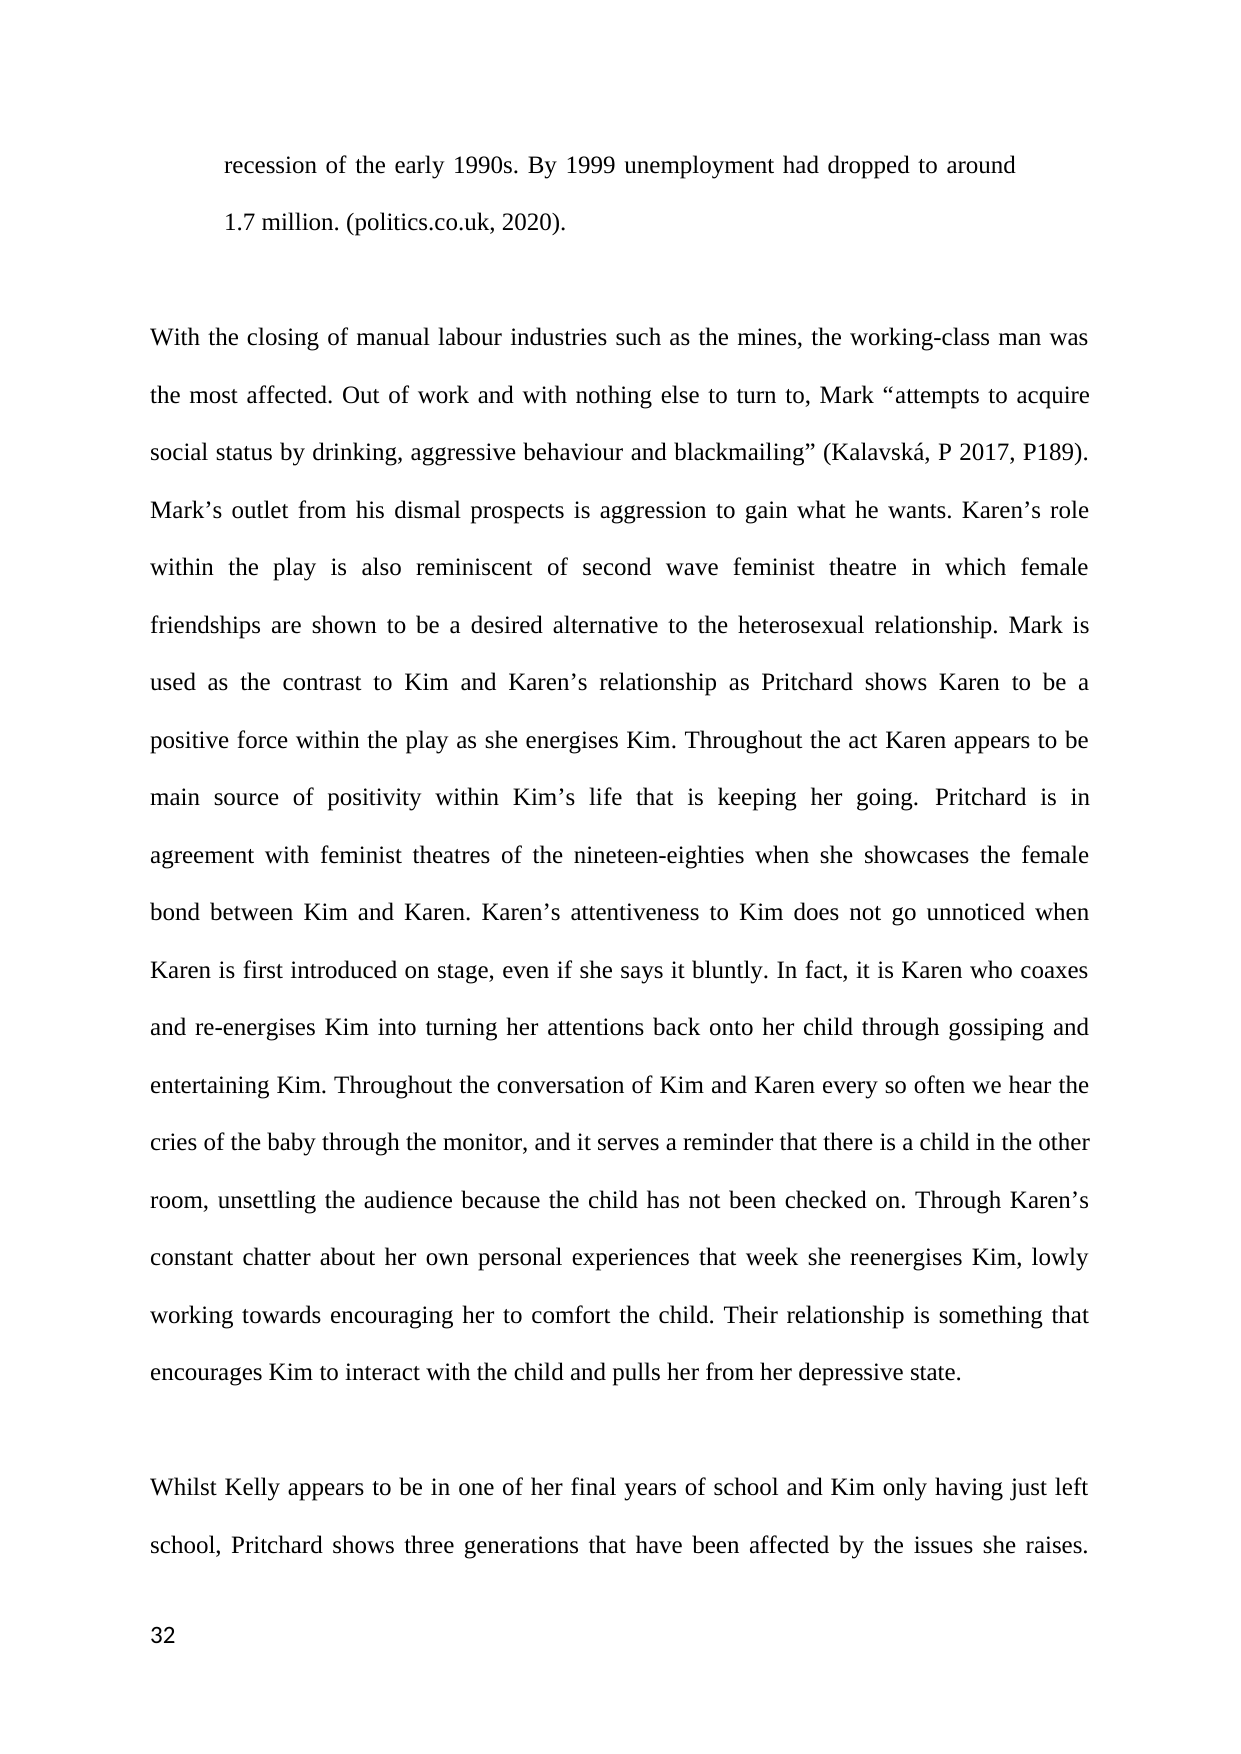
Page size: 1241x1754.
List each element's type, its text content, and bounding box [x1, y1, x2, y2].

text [150, 1472, 1090, 1559]
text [224, 150, 1016, 236]
text With the closing of manual labour industries such as the mines, the working-class man was the most affected. Out of work and with nothing else to turn to, Mark “attempts to acquire social status by drinking, aggressive behaviour and blackmailing” (Kalavská, P 2017, P189). Mark’s outlet from his dismal prospects is aggression to gain what he wants. Karen’s role within the play is also reminiscent of second wave feminist theatre in which female friendships are shown to be a desired alternative to the heterosexual relationship. Mark is used as the contrast to Kim and Karen’s relationship as Pritchard shows Karen to be a positive force within the play as she energises Kim. Throughout the act Karen appears to be main source of positivity within Kim’s life that is keeping her going. Pritchard is in agreement with feminist theatres of the nineteen-eighties when she showcases the female bond between Kim and Karen. Karen’s attentiveness to Kim does not go unnoticed when Karen is first introduced on stage, even if she says it bluntly. In fact, it is Karen who coaxes and re-energises Kim into turning her attentions back onto her child through gossiping and entertaining Kim. Throughout the conversation of Kim and Karen every so often we hear the cries of the baby through the monitor, and it serves a reminder that there is a child in the other room, unsettling the audience because the child has not been checked on. Through Karen’s constant chatter about her own personal experiences that week she reenergises Kim, lowly working towards encouraging her to comfort the child. Their relationship is something that encourages Kim to interact with the child and pulls her from her depressive state. [150, 322, 1090, 1386]
